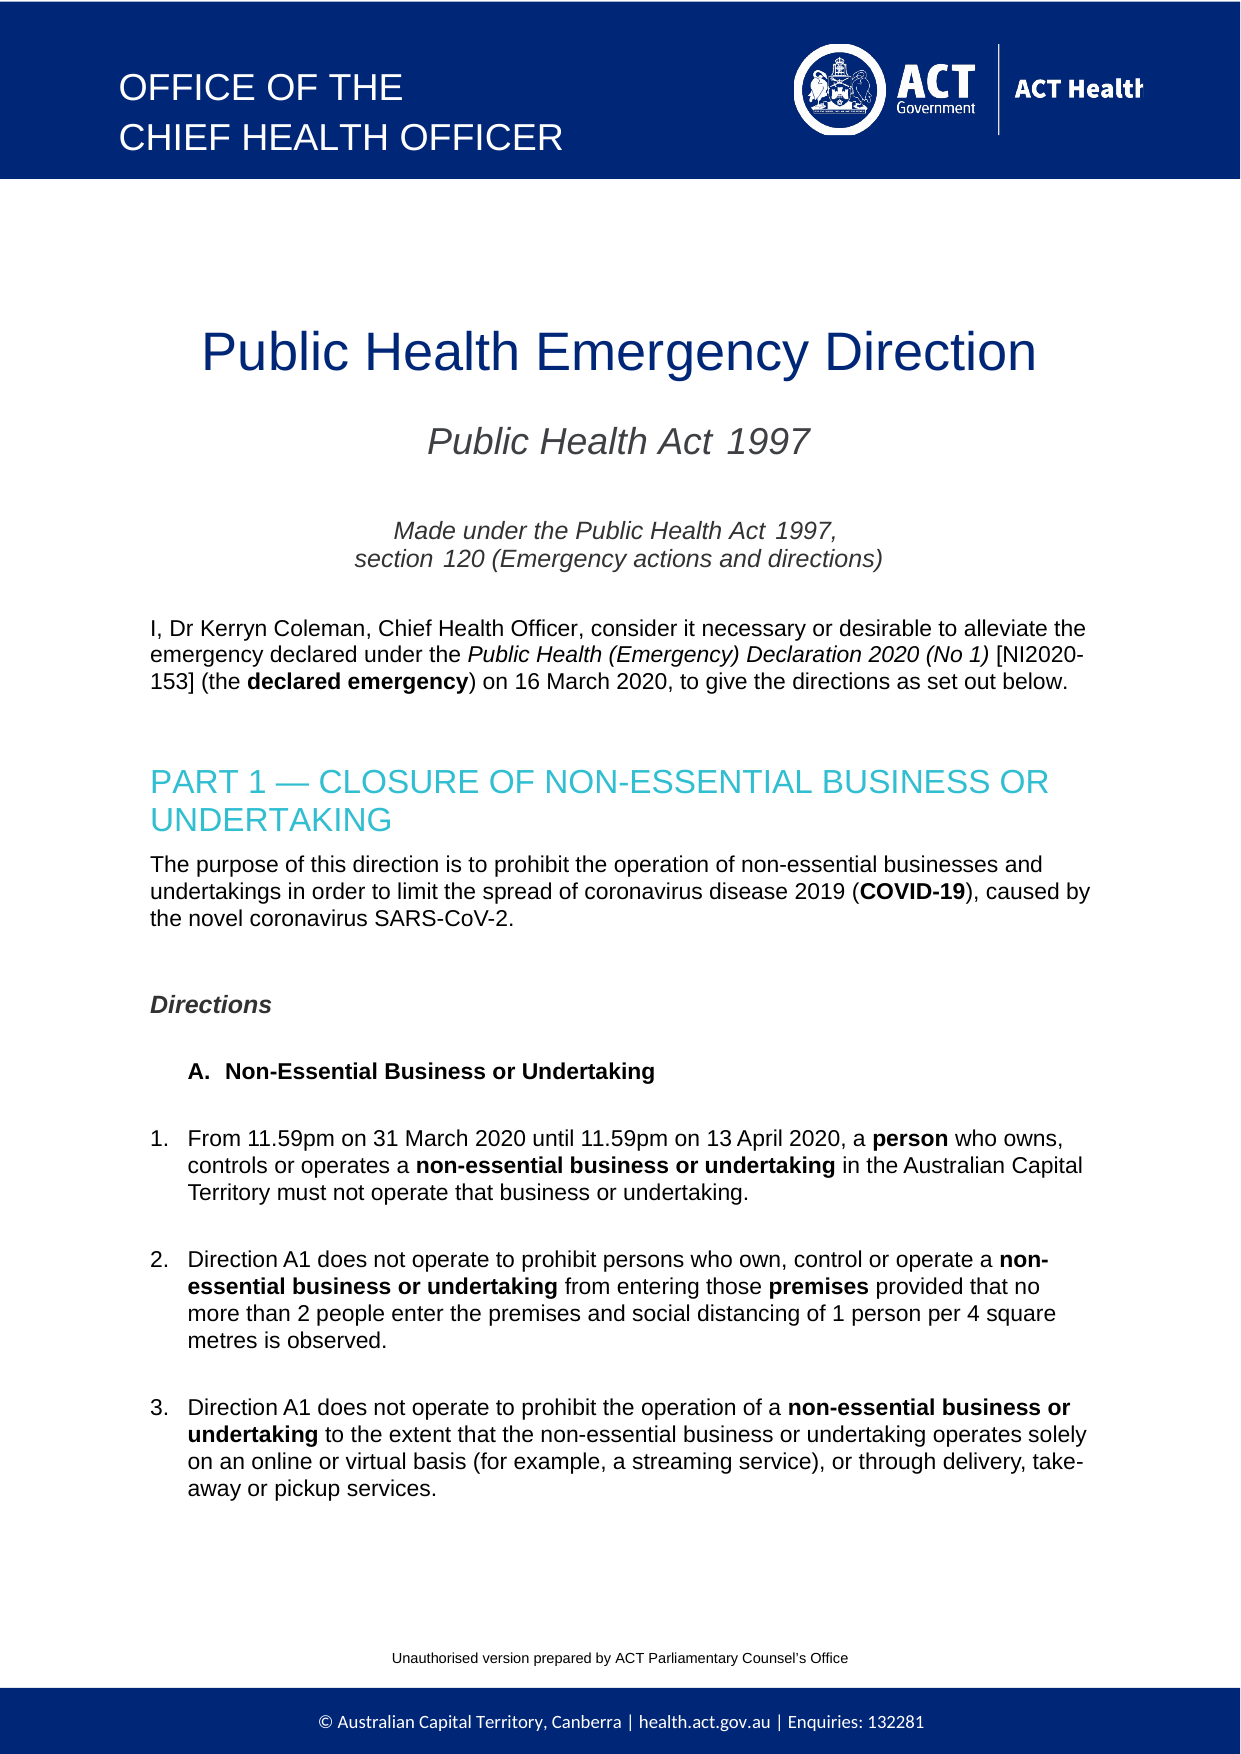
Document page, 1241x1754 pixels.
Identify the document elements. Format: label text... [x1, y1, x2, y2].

subtitle Public Health Act 1997 [150, 419, 1090, 462]
list Direction A1 does not operate to prohibit the operation of a non-essential business or undertaking to the extent that the non-essential business or undertaking operates solely on an online or virtual basis (for example, a streaming service), or through delivery, take-away or pickup services. [150, 1393, 1090, 1502]
subtitle Made under the Public Health Act 1997, section 120 (Emergency actions and directions) [150, 516, 1090, 573]
list Direction A1 does not operate to prohibit persons who own, control or operate a non-essential business or undertaking from entering those premises provided that no more than 2 people enter the premises and social distancing of 1 person per 4 square metres is observed. [150, 1245, 1090, 1354]
subtitle Public Health Emergency Direction [150, 319, 1090, 381]
text The purpose of this direction is to prohibit the operation of non-essential businesses and undertakings in order to limit the spread of coronavirus disease 2019 (COVID-19), caused by the novel coronavirus SARS-CoV-2. [150, 851, 1090, 932]
picture [793, 44, 1143, 135]
text I, Dr Kerryn Coleman, Chief Health Officer, consider it necessary or desirable to alleviate the emergency declared under the Public Health (Emergency) Declaration 2020 (No 1) [NI2020-153] (the declared emergency) on 16 March 2020, to give the directions as set out below. [150, 615, 1090, 694]
list Non-Essential Business or Undertaking [187, 1058, 1090, 1085]
subtitle PART 1 — CLOSURE OF NON-ESSENTIAL BUSINESS OR UNDERTAKING [150, 762, 1090, 838]
list From 11.59pm on 31 March 2020 until 11.59pm on 13 April 2020, a person who owns, controls or operates a non-essential business or undertaking in the Australian Capital Territory must not operate that business or undertaking. [150, 1124, 1090, 1206]
subtitle Directions [150, 989, 1090, 1018]
